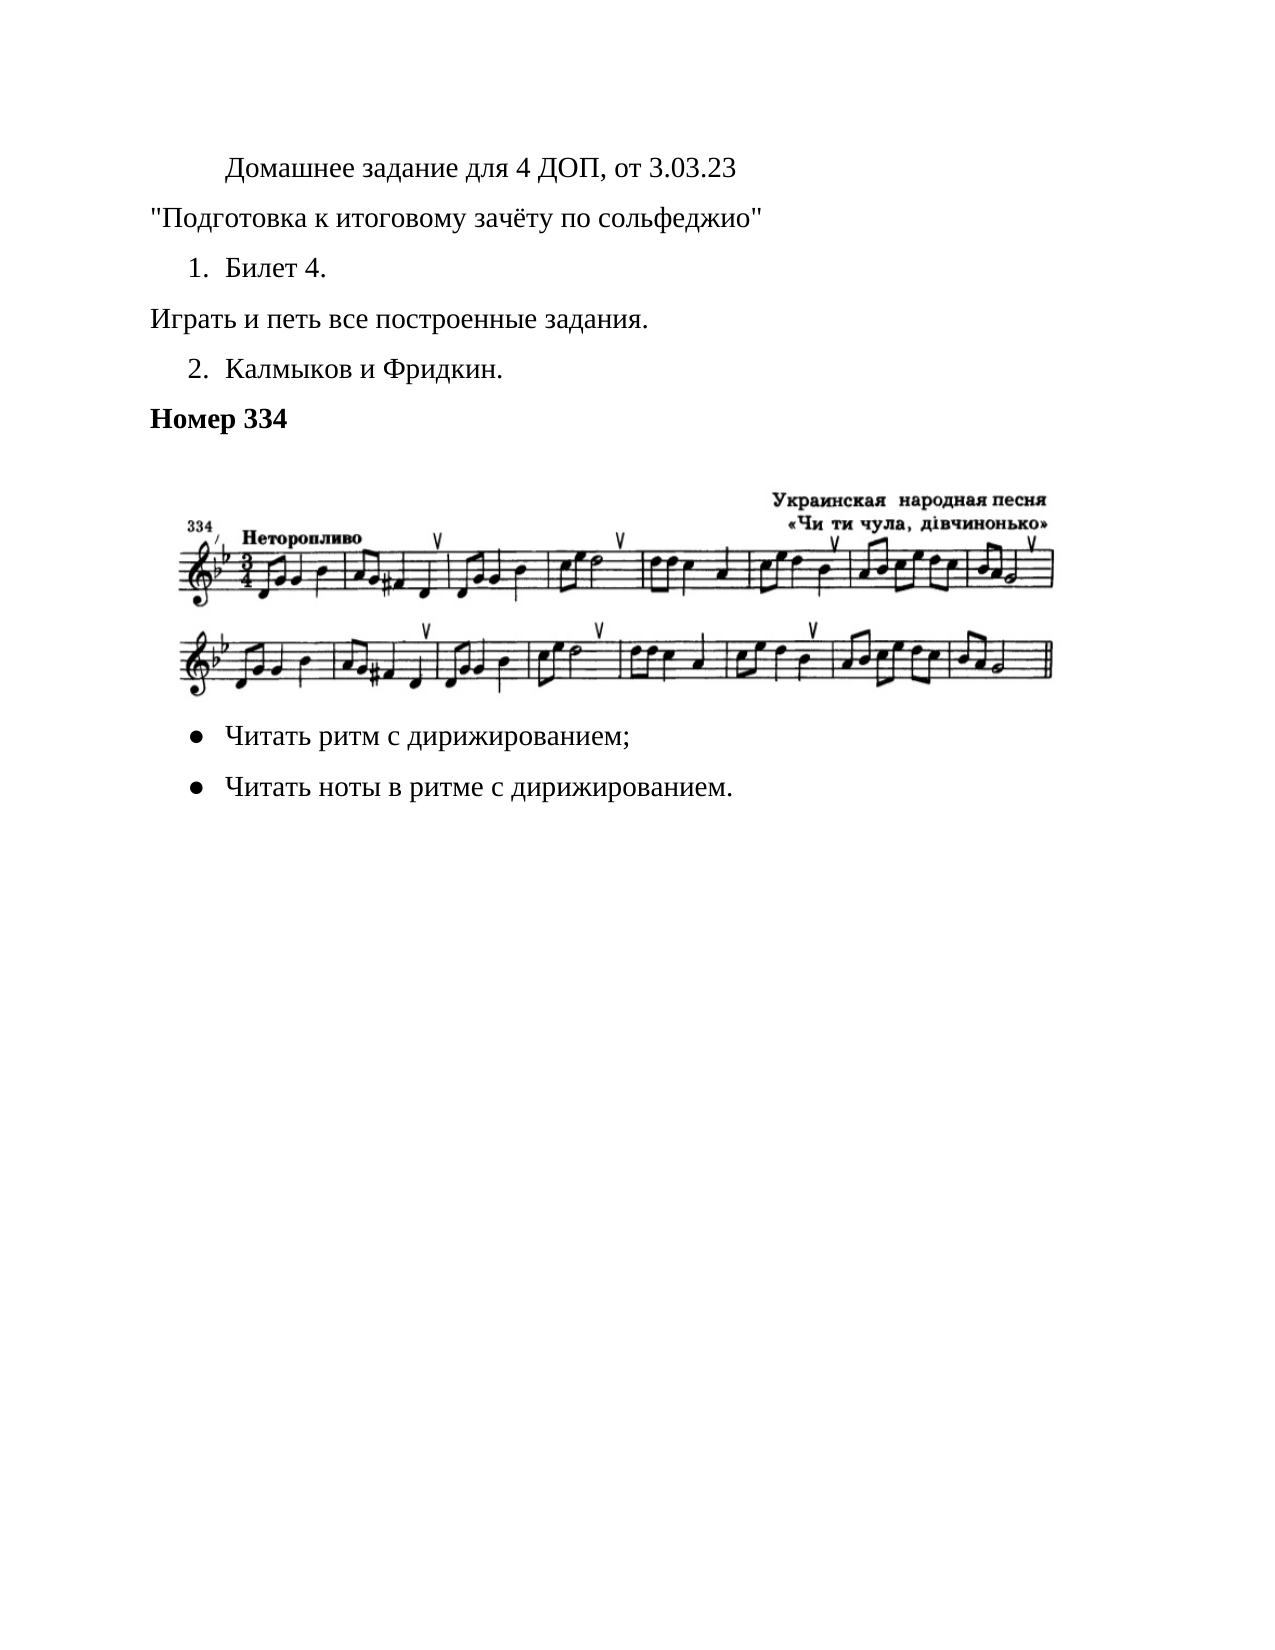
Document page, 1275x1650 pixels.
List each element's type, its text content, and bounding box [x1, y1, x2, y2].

text Играть и петь все построенные задания. [150, 301, 1125, 334]
text Номер 334 [150, 402, 1125, 435]
list Читать ноты в ритме с дирижированием. [187, 769, 1125, 802]
list Билет 4. [187, 251, 1125, 284]
list Читать ритм с дирижированием; [187, 718, 1125, 752]
list Калмыков и Фридкин. [187, 351, 1125, 385]
text Домашнее задание для 4 ДОП, от 3.03.23 [225, 150, 1125, 183]
text "Подготовка к итоговому зачёту по сольфеджио" [150, 200, 1125, 234]
picture [150, 451, 1094, 706]
